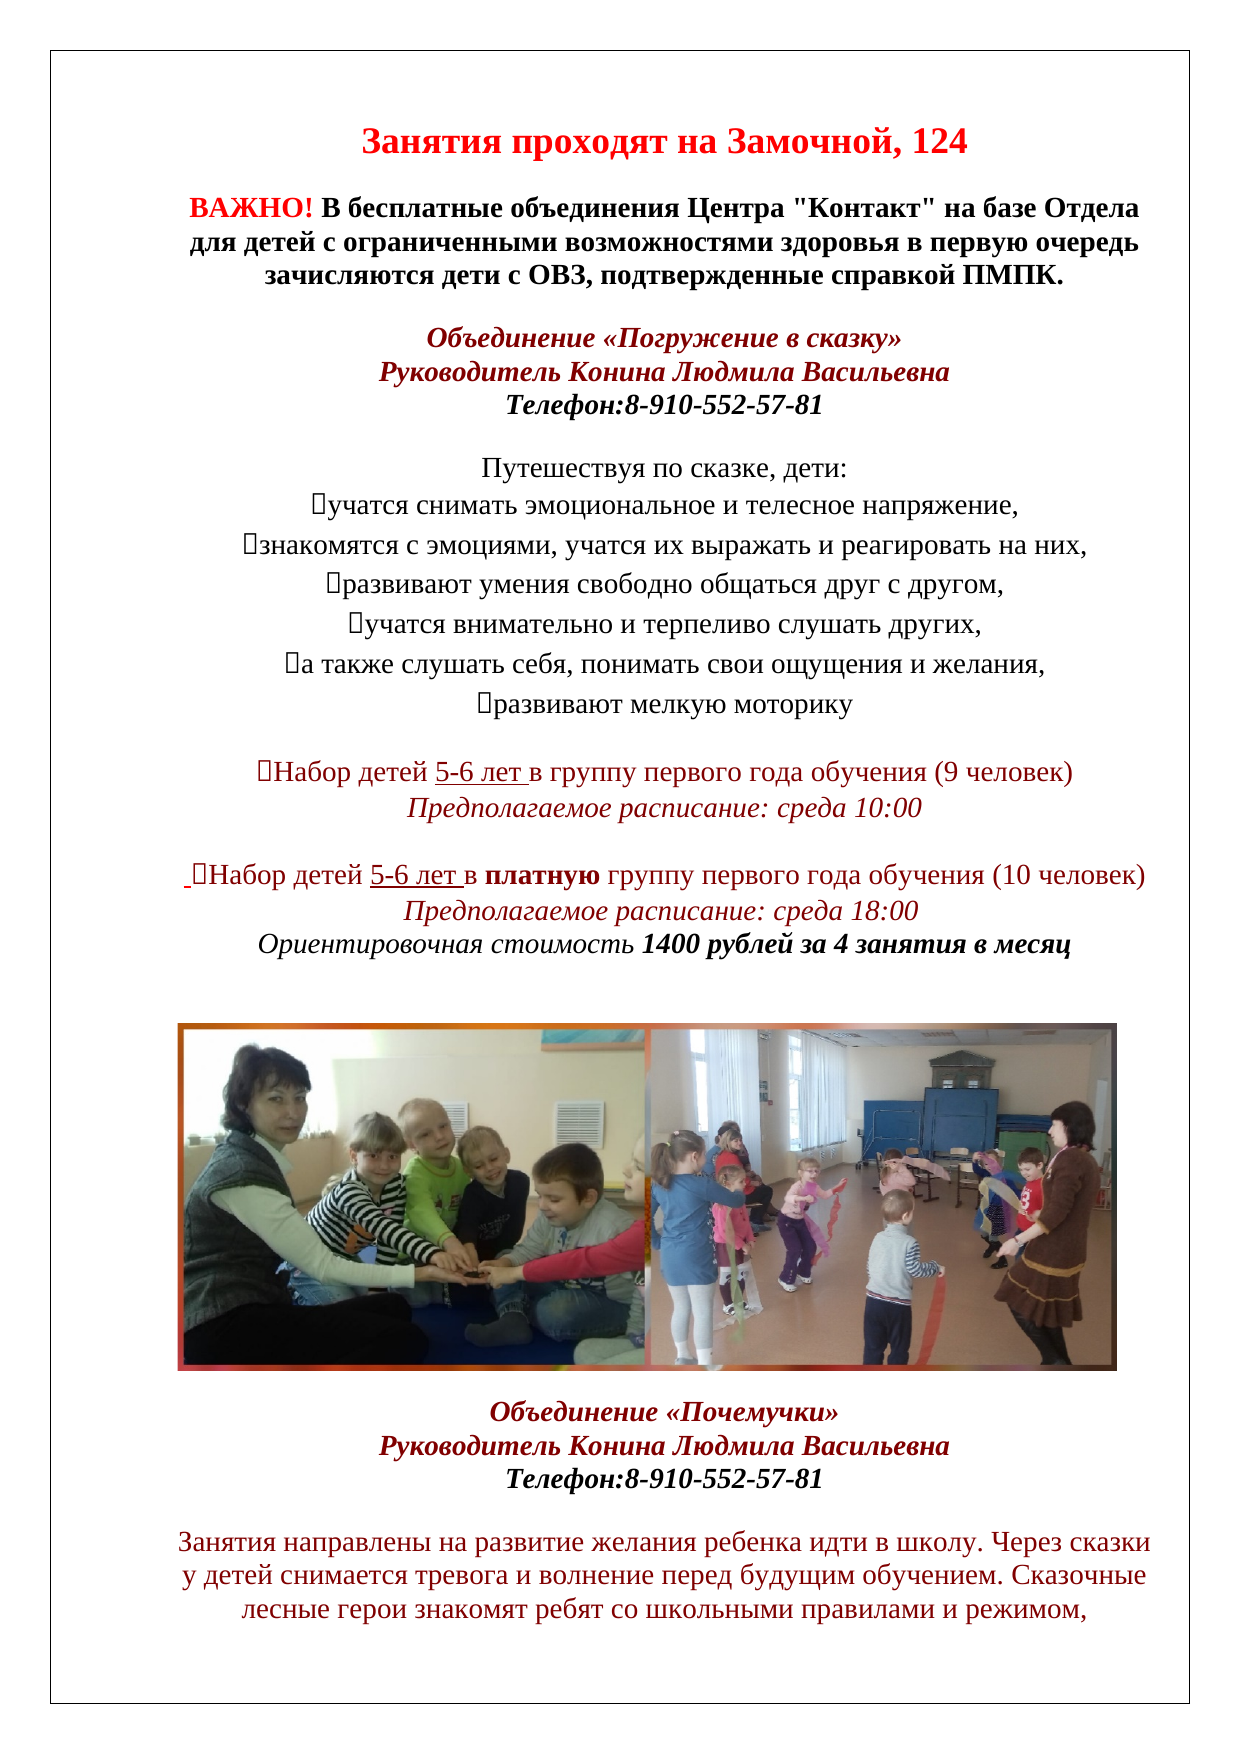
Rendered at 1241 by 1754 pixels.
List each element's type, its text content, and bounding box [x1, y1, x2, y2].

text ✨Набор детей 5-6 лет в платную группу первого года обучения (10 человек) Предполагаемое расписание: среда 18:00 Ориентировочная стоимость 1400 рублей за 4 занятия в месяц [177, 853, 1152, 989]
text Путешествуя по сказке, дети: ✨учатся снимать эмоциональное и телесное напряжение, ✨знакомятся с эмоциями, учатся их выражать и реагировать на них, ✨развивают умения свободно общаться друг с другом, ✨учатся внимательно и терпеливо слушать других, ✨а также слушать себя, понимать свои ощущения и желания, ✨развивают мелкую моторику [177, 450, 1152, 722]
picture [177, 1023, 1117, 1371]
text Объединение «Погружение в сказку» Руководитель Конина Людмила Васильевна Телефон:8-910-552-57-81 [177, 320, 1152, 421]
subtitle Занятия проходят на Замочной, 124 [177, 118, 1152, 161]
text Объединение «Почемучки» Руководитель Конина Людмила Васильевна Телефон:8-910-552-57-81 [177, 1206, 1152, 1495]
text ВАЖНО! В бесплатные объединения Центра "Контакт" на базе Отдела для детей с ограниченными возможностями здоровья в первую очередь зачисляются дети с ОВЗ, подтвержденные справкой ПМПК. [177, 190, 1152, 291]
text ✨Набор детей 5-6 лет в группу первого года обучения (9 человек) Предполагаемое расписание: среда 10:00 [177, 751, 1152, 824]
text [177, 1524, 1152, 1624]
